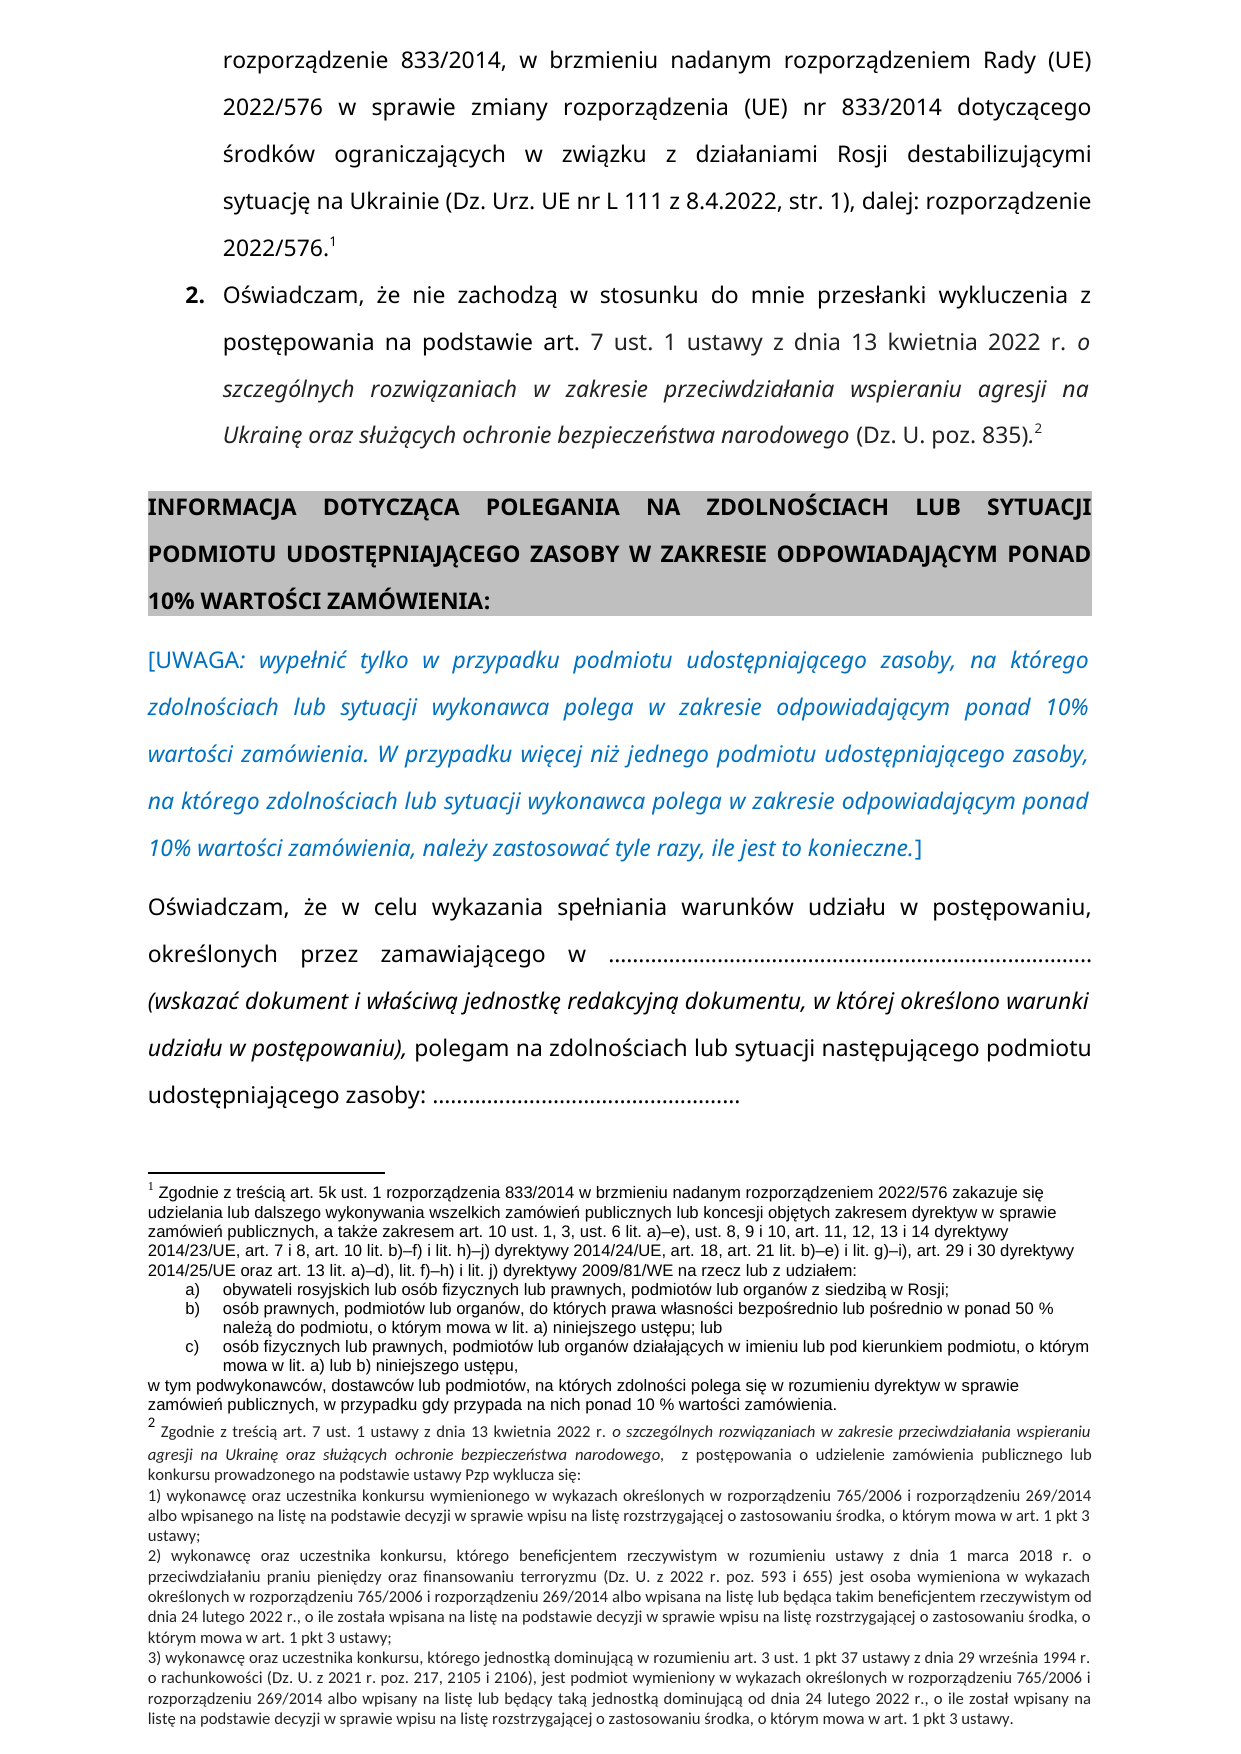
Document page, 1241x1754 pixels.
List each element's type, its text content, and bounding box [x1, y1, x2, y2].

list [185, 44, 1092, 263]
text INFORMACJA DOTYCZĄCA POLEGANIA NA ZDOLNOŚCIACH LUB SYTUACJI PODMIOTU UDOSTĘPNIAJĄCEGO ZASOBY W ZAKRESIE ODPOWIADAJĄCYM PONAD 10% WARTOŚCI ZAMÓWIENIA: [148, 491, 1092, 616]
text [UWAGA: wypełnić tylko w przypadku podmiotu udostępniającego zasoby, na którego zdolnościach lub sytuacji wykonawca polega w zakresie odpowiadającym ponad 10% wartości zamówienia. W przypadku więcej niż jednego podmiotu udostępniającego zasoby, na którego zdolnościach lub sytuacji wykonawca polega w zakresie odpowiadającym ponad 10% wartości zamówienia, należy zastosować tyle razy, ile jest to konieczne.] [148, 644, 1092, 863]
list Oświadczam, że nie zachodzą w stosunku do mnie przesłanki wykluczenia z postępowania na podstawie art. 7 ust. 1 ustawy z dnia 13 kwietnia 2022 r. o szczególnych rozwiązaniach w zakresie przeciwdziałania wspieraniu agresji na Ukrainę oraz służących ochronie bezpieczeństwa narodowego (Dz. U. poz. 835). [185, 279, 1092, 451]
text Oświadczam, że w celu wykazania spełniania warunków udziału w postępowaniu, określonych przez zamawiającego w ………………………………………………………...………….. (wskazać dokument i właściwą jednostkę redakcyjną dokumentu, w której określono warunki udziału w postępowaniu), polegam na zdolnościach lub sytuacji następującego podmiotu udostępniającego zasoby: …………………………………………… [148, 891, 1092, 1110]
